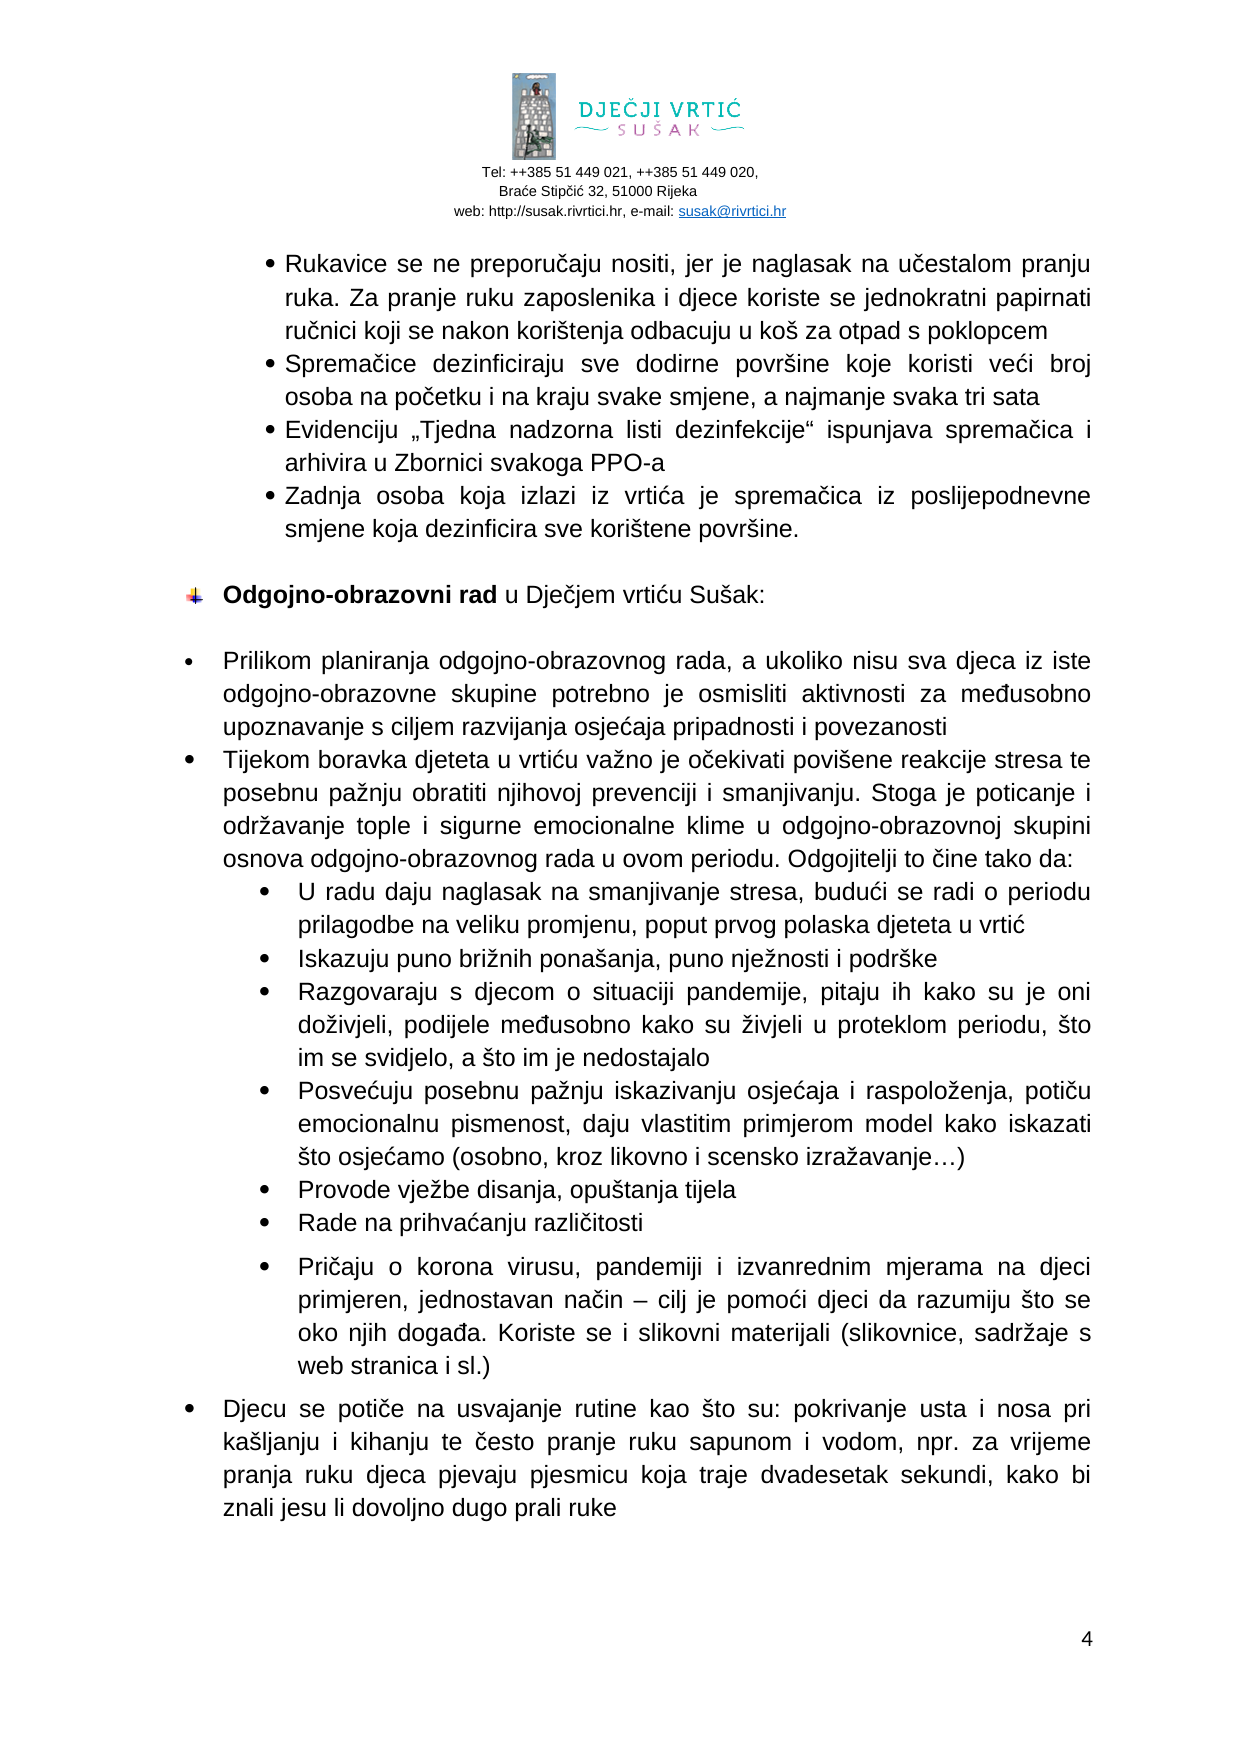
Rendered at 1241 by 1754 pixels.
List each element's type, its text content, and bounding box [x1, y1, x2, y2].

list Rukavice se ne preporučaju nositi, jer je naglasak na učestalom pranju ruka. Za pranje ruku zaposlenika i djece koriste se jednokratni papirnati ručnici koji se nakon korištenja odbacuju u koš za otpad s poklopcem [266, 249, 1093, 344]
list Provode vježbe disanja, opuštanja tijela [260, 1175, 1093, 1204]
list Zadnja osoba koja izlazi iz vrtića je spremačica iz poslijepodnevne smjene koja dezinficira sve korištene površine. [266, 481, 1093, 543]
picture [496, 73, 745, 160]
list Spremačice dezinficiraju sve dodirne površine koje koristi veći broj osoba na početku i na kraju svake smjene, a najmanje svaka tri sata [266, 349, 1093, 411]
list Evidenciju „Tjedna nadzorna listi dezinfekcije“ ispunjava spremačica i arhivira u Zbornici svakoga PPO-a [266, 415, 1093, 477]
list Pričaju o korona virusu, pandemiji i izvanrednim mjerama na djeci primjeren, jednostavan način – cilj je pomoći djeci da razumiju što se oko njih događa. Koriste se i slikovni materijali (slikovnice, sadržaje s web stranica i sl.) [260, 1252, 1093, 1379]
list Prilikom planiranja odgojno-obrazovnog rada, a ukoliko nisu sva djeca iz iste odgojno-obrazovne skupine potrebno je osmisliti aktivnosti za međusobno upoznavanje s ciljem razvijanja osjećaja pripadnosti i povezanosti [185, 646, 1093, 741]
list U radu daju naglasak na smanjivanje stresa, budući se radi o periodu prilagodbe na veliku promjenu, poput prvog polaska djeteta u vrtić [260, 877, 1093, 939]
list Posvećuju posebnu pažnju iskazivanju osjećaja i raspoloženja, potiču emocionalnu pismenost, daju vlastitim primjerom model kako iskazati što osjećamo (osobno, kroz likovno i scensko izražavanje…) [260, 1076, 1093, 1171]
list Tijekom boravka djeteta u vrtiću važno je očekivati povišene reakcije stresa te posebnu pažnju obratiti njihovoj prevenciji i smanjivanju. Stoga je poticanje i održavanje tople i sigurne emocionalne klime u odgojno-obrazovnoj skupini osnova odgojno-obrazovnog rada u ovom periodu. Odgojitelji to čine tako da: [185, 745, 1093, 873]
list Odgojno-obrazovni rad u Dječjem vrtiću Sušak: [185, 580, 1093, 609]
picture [186, 586, 203, 604]
list Djecu se potiče na usvajanje rutine kao što su: pokrivanje usta i nosa pri kašljanju i kihanju te često pranje ruku sapunom i vodom, npr. za vrijeme pranja ruku djeca pjevaju pjesmicu koja traje dvadesetak sekundi, kako bi znali jesu li dovoljno dugo prali ruke [185, 1394, 1093, 1522]
list Iskazuju puno brižnih ponašanja, puno nježnosti i podrške [260, 943, 1093, 972]
list Rade na prihvaćanju različitosti [260, 1208, 1093, 1237]
list Razgovaraju s djecom o situaciji pandemije, pitaju ih kako su je oni doživjeli, podijele međusobno kako su živjeli u proteklom periodu, što im se svidjelo, a što im je nedostajalo [260, 977, 1093, 1072]
